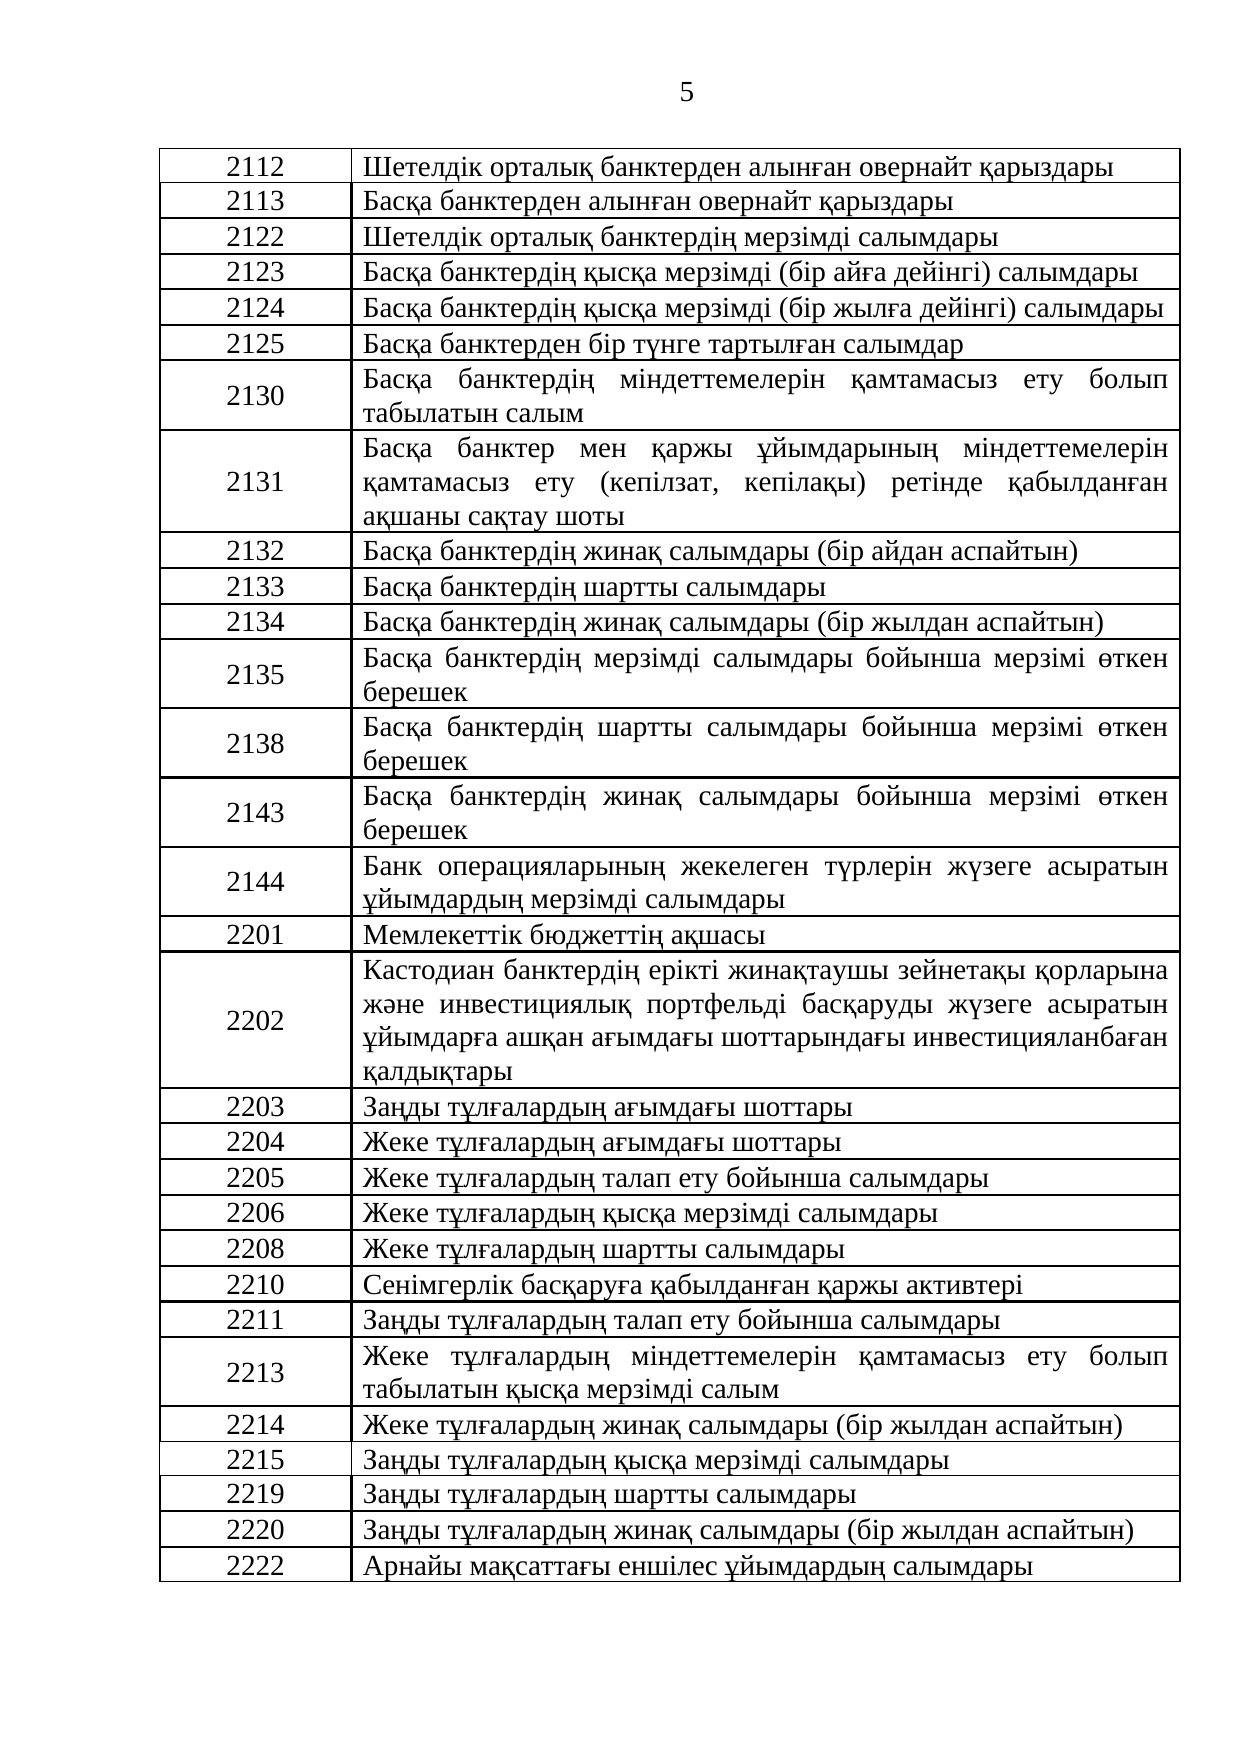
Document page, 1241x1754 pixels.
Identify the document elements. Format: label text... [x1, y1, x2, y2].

table_cell Басқа банктерден алынған овернайт қарыздары [353, 183, 1179, 217]
table_cell Басқа банктердің мерзімді салымдары бойынша мерзімі өткен берешек [353, 640, 1179, 707]
table_cell Басқа банктердің қысқа мерзімді (бір жылға дейінгі) салымдары [353, 290, 1179, 324]
table_cell Жеке тұлғалардың шартты салымдары [353, 1231, 1179, 1265]
table_cell 2213 [161, 1338, 350, 1405]
table_cell 2208 [161, 1231, 350, 1265]
table_cell Басқа банктердің жинақ салымдары (бір жылдан аспайтын) [353, 605, 1179, 638]
table_cell Басқа банктерден бір түнге тартылған салымдар [353, 326, 1179, 359]
table_cell 2211 [161, 1303, 350, 1336]
table_cell Басқа банктердің жинақ салымдары (бір айдан аспайтын) [353, 533, 1179, 567]
table_cell 2131 [161, 431, 350, 531]
table_cell 2215 [160, 1442, 351, 1475]
table_cell 2203 [161, 1089, 350, 1122]
table_cell 2204 [161, 1124, 350, 1158]
table_cell 2133 [161, 569, 350, 602]
table_cell Шетелдік орталық банктердің мерзімді салымдары [353, 219, 1179, 252]
table_cell Банк операцияларының жекелеген түрлерін жүзеге асыратын ұйымдардың мерзімді салымдары [353, 848, 1179, 915]
table_cell Басқа банктердің қысқа мерзімді (бір айға дейінгі) салымдары [353, 255, 1179, 288]
table_cell 2143 [161, 779, 350, 846]
table_cell 2122 [161, 219, 350, 252]
table_cell Заңды тұлғалардың қысқа мерзімді салымдары [352, 1442, 1179, 1475]
table_cell 2113 [161, 183, 350, 217]
table_cell 2222 [161, 1548, 350, 1581]
table_cell 2112 [160, 149, 351, 182]
table_cell Заңды тұлғалардың жинақ салымдары (бір жылдан аспайтын) [353, 1512, 1179, 1546]
table_cell 2123 [161, 255, 350, 288]
table_cell 2125 [161, 326, 350, 359]
table_cell Жеке тұлғалардың жинақ салымдары (бір жылдан аспайтын) [353, 1407, 1179, 1441]
table_cell Заңды тұлғалардың шартты салымдары [353, 1476, 1179, 1510]
table_cell Жеке тұлғалардың қысқа мерзімді салымдары [353, 1196, 1179, 1229]
table_cell 2214 [161, 1407, 350, 1441]
table_cell 2130 [161, 361, 350, 428]
table_cell Басқа банктер мен қаржы ұйымдарының мiндеттемелерiн қамтамасыз ету (кепiлзат, кепiлақы) ретiнде қабылданған ақшаны сақтау шоты [353, 431, 1179, 531]
table_cell Заңды тұлғалардың ағымдағы шоттары [353, 1089, 1179, 1122]
table_cell Басқа банктердің міндеттемелерін қамтамасыз ету болып табылатын салым [353, 361, 1179, 428]
table_cell Басқа банктердің жинақ салымдары бойынша мерзімі өткен берешек [353, 779, 1179, 846]
table_cell Басқа банктердің шартты салымдары бойынша мерзімі өткен берешек [353, 709, 1179, 776]
table_cell Басқа банктердің шартты салымдары [353, 569, 1179, 602]
table_cell 2134 [161, 605, 350, 638]
table_cell Шетелдік орталық банктерден алынған овернайт қарыздары [352, 149, 1179, 182]
table_cell 2201 [161, 917, 350, 950]
table_cell 2138 [161, 709, 350, 776]
table_cell 2135 [161, 640, 350, 707]
table_cell Арнайы мақсаттағы еншілес ұйымдардың салымдары [353, 1548, 1179, 1581]
table_cell Заңды тұлғалардың талап ету бойынша салымдары [353, 1303, 1179, 1336]
table_cell 2205 [161, 1160, 350, 1193]
table_cell 2144 [161, 848, 350, 915]
table_cell 2220 [161, 1512, 350, 1546]
table_cell 2206 [161, 1196, 350, 1229]
table_cell Кастодиан банктердің ерікті жинақтаушы зейнетақы қорларына және инвестициялық портфельді басқаруды жүзеге асыратын ұйымдарға ашқан ағымдағы шоттарындағы инвестицияланбаған қалдықтары [353, 953, 1179, 1087]
table_cell Жеке тұлғалардың ағымдағы шоттары [353, 1124, 1179, 1158]
table_cell 2132 [161, 533, 350, 567]
table_cell 2124 [161, 290, 350, 324]
table_cell Жеке тұлғалардың талап ету бойынша салымдары [353, 1160, 1179, 1193]
table_cell Жеке тұлғалардың міндеттемелерін қамтамасыз ету болып табылатын қысқа мерзімді салым [353, 1338, 1179, 1405]
table_cell Сенімгерлік басқаруға қабылданған қаржы активтері [353, 1267, 1179, 1300]
table_cell Мемлекеттік бюджеттің ақшасы [353, 917, 1179, 950]
table_cell 2210 [161, 1267, 350, 1300]
table_cell 2219 [161, 1476, 350, 1510]
table_cell 2202 [161, 953, 350, 1087]
